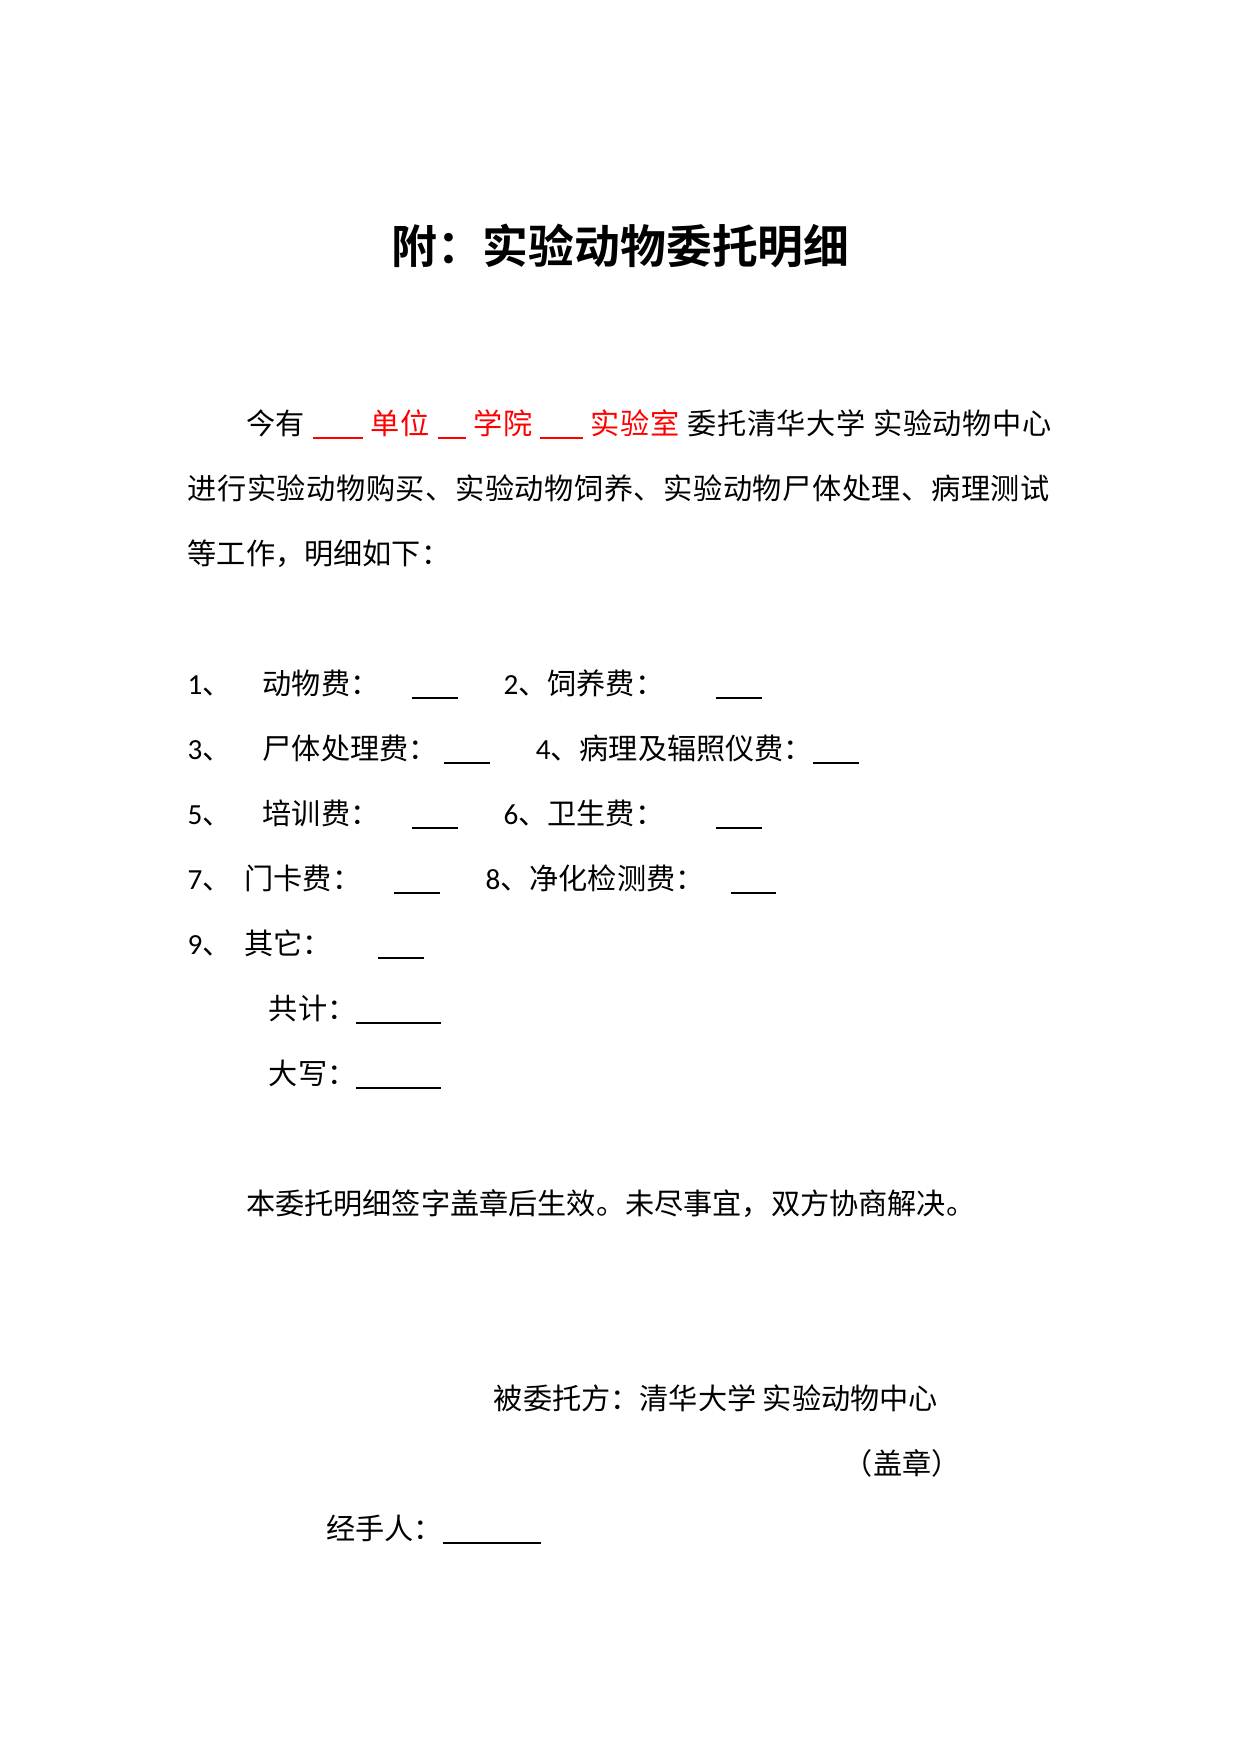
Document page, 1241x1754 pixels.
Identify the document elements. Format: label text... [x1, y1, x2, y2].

list 大写： [269, 1039, 1053, 1104]
text 本委托明细签字盖章后生效。未尽事宜，双方协商解决。 [187, 1169, 1053, 1234]
text 附：实验动物委托明细 [187, 194, 1053, 292]
list 共计： [269, 974, 1053, 1039]
text 今有 单位 学院 实验室 委托清华大学 实验动物中心 进行实验动物购买、实验动物饲养、实验动物尸体处理、病理测试等工作，明细如下： [187, 389, 1053, 584]
text 经手人： [187, 1494, 1053, 1559]
text （盖章） [187, 1429, 1053, 1494]
list 动物费： 2、饲养费： [187, 649, 1053, 714]
text 被委托方：清华大学 实验动物中心 [187, 1364, 1053, 1429]
text 7、 门卡费： 8、净化检测费： [187, 844, 1053, 909]
list 培训费： 6、卫生费： [187, 779, 1053, 844]
list 尸体处理费： 4、病理及辐照仪费： [187, 714, 1053, 779]
text 9、 其它： [187, 909, 1053, 974]
